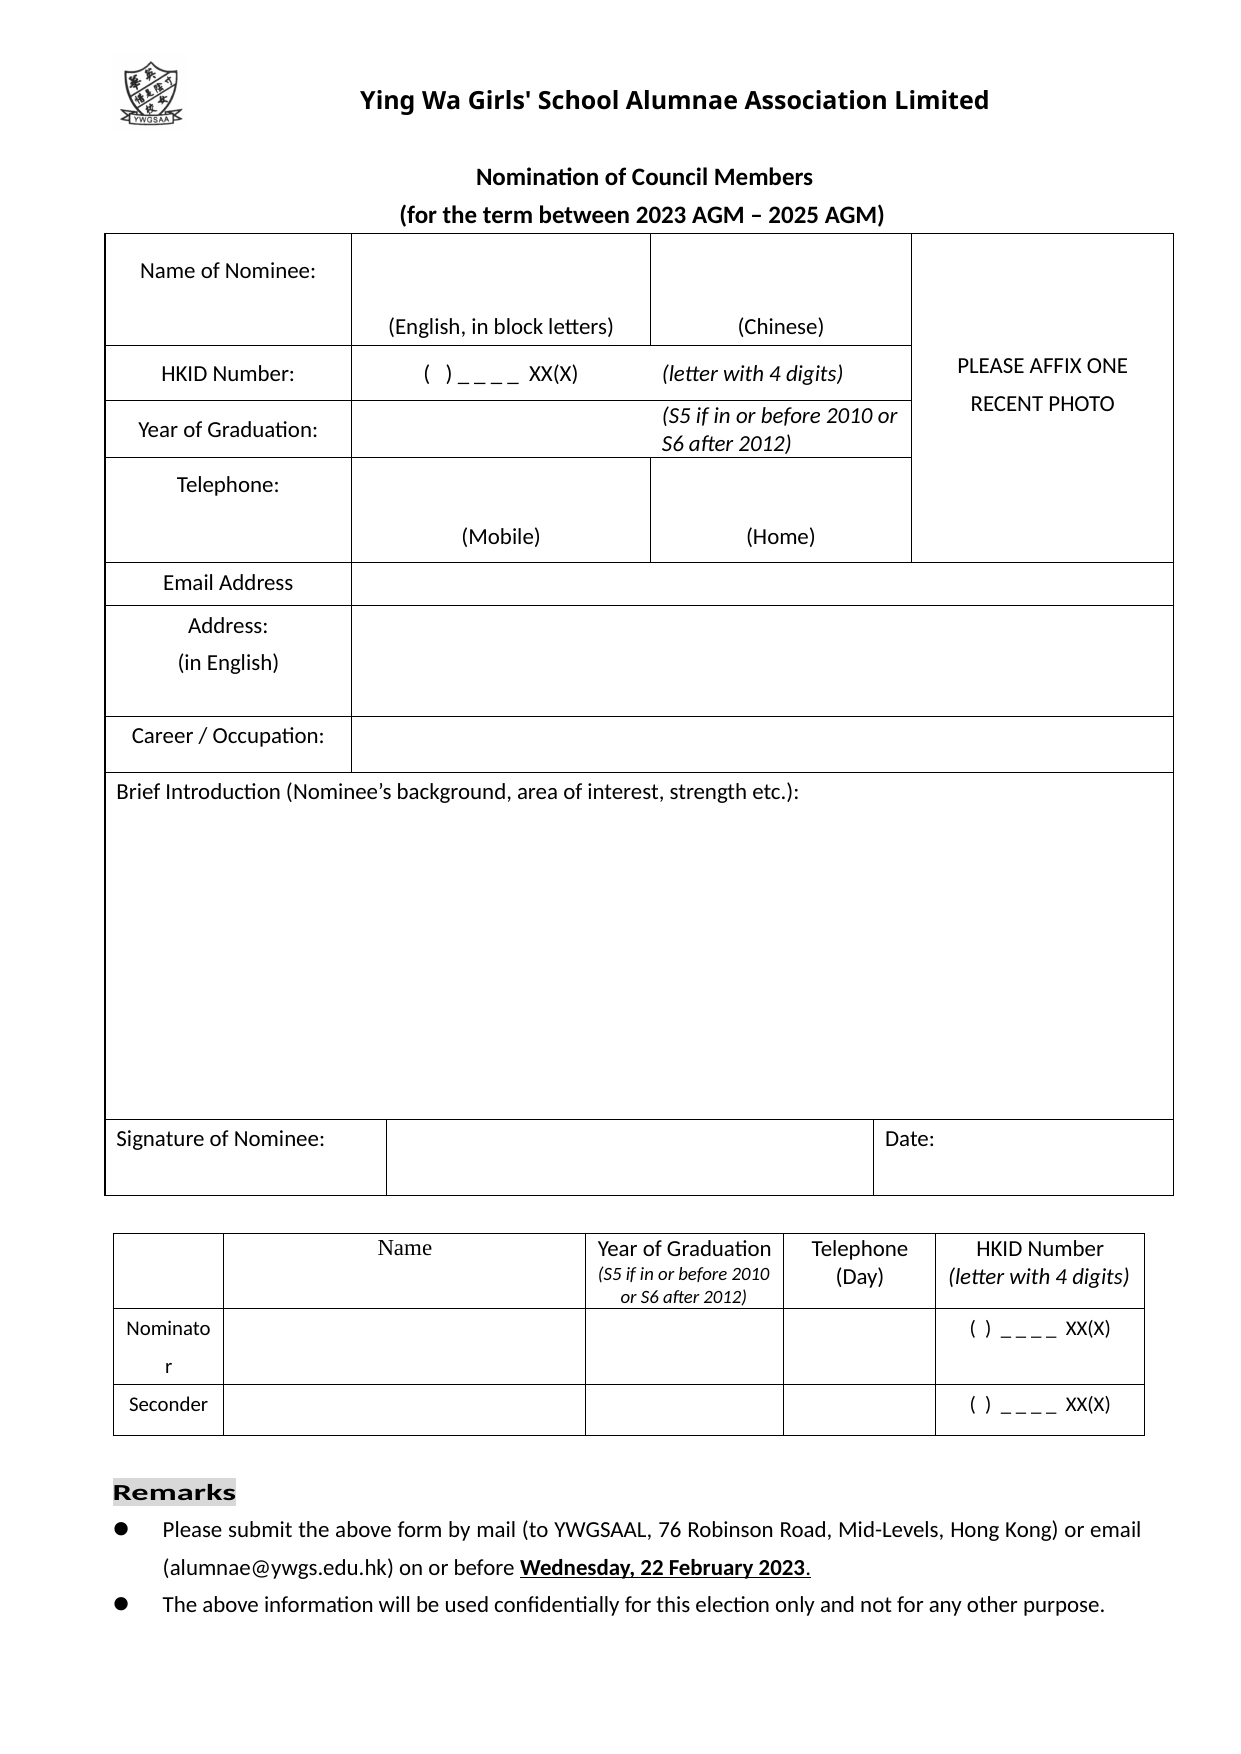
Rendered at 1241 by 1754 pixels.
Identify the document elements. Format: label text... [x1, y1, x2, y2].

table_cell (letter with 4 digits) [650, 346, 911, 400]
table_cell [352, 563, 1173, 605]
table_cell [352, 458, 650, 510]
list The above information will be used confidentially for this election only and not for any other purpose. [112, 1586, 1144, 1623]
table_cell ( ) _ _ _ _ XX(X) [936, 1309, 1144, 1384]
table_cell (Chinese) [651, 306, 911, 345]
table_cell ( ) _ _ _ _ XX(X) [936, 1385, 1144, 1434]
text Remarks [112, 1473, 1144, 1511]
table_cell [352, 606, 1173, 716]
table_cell [586, 1309, 783, 1384]
table_cell [586, 1385, 783, 1434]
table_cell [651, 458, 911, 510]
table_cell [106, 306, 351, 345]
list Please submit the above form by mail (to YWGSAAL, 76 Robinson Road, Mid-Levels, Hong Kong) or email (alumnae@ywgs.edu.hk) on or before Wednesday, 22 February 2023. [112, 1511, 1144, 1586]
table_cell [784, 1309, 935, 1384]
table_cell [352, 401, 650, 457]
table_cell ( ) _ _ _ _ XX(X) [352, 346, 650, 400]
table_cell [224, 1309, 585, 1384]
table_cell Email Address [106, 563, 351, 605]
table_cell (English, in block letters) [352, 306, 650, 345]
table_header Name [224, 1234, 585, 1308]
table_cell [352, 717, 1173, 772]
table_cell [784, 1385, 935, 1434]
table_cell [224, 1385, 585, 1434]
table_header Nomination of Council Members (for the term between 2023 AGM – 2025 AGM) [105, 158, 1174, 233]
table_cell (Home) [651, 510, 911, 562]
table_cell Year of Graduation: [106, 401, 351, 457]
picture [112, 51, 187, 132]
table_cell HKID Number: [106, 346, 351, 400]
table_cell Name of Nominee: [106, 234, 351, 306]
table_cell Career / Occupation: [106, 717, 351, 772]
table_cell Date: [874, 1120, 1173, 1195]
table_cell Brief Introduction (Nominee’s background, area of interest, strength etc.): [106, 773, 1173, 1119]
table_cell [106, 510, 351, 562]
table_header HKID Number (letter with 4 digits) [936, 1234, 1144, 1308]
table_cell (S5 if in or before 2010 or S6 after 2012) [650, 401, 911, 457]
table_header Year of Graduation (S5 if in or before 2010 or S6 after 2012) [586, 1234, 783, 1308]
table_cell [387, 1120, 873, 1195]
table_cell PLEASE AFFIX ONE RECENT PHOTO [912, 234, 1173, 562]
table_cell Telephone: [106, 458, 351, 510]
table_cell [352, 234, 650, 306]
table_header [114, 1234, 223, 1308]
table_cell Nominator [114, 1309, 223, 1384]
table_cell [651, 234, 911, 306]
table_header Telephone (Day) [784, 1234, 935, 1308]
table_cell Seconder [114, 1385, 223, 1434]
table_cell Address: (in English) [106, 606, 351, 716]
table_cell (Mobile) [352, 510, 650, 562]
table_cell Signature of Nominee: [106, 1120, 386, 1195]
